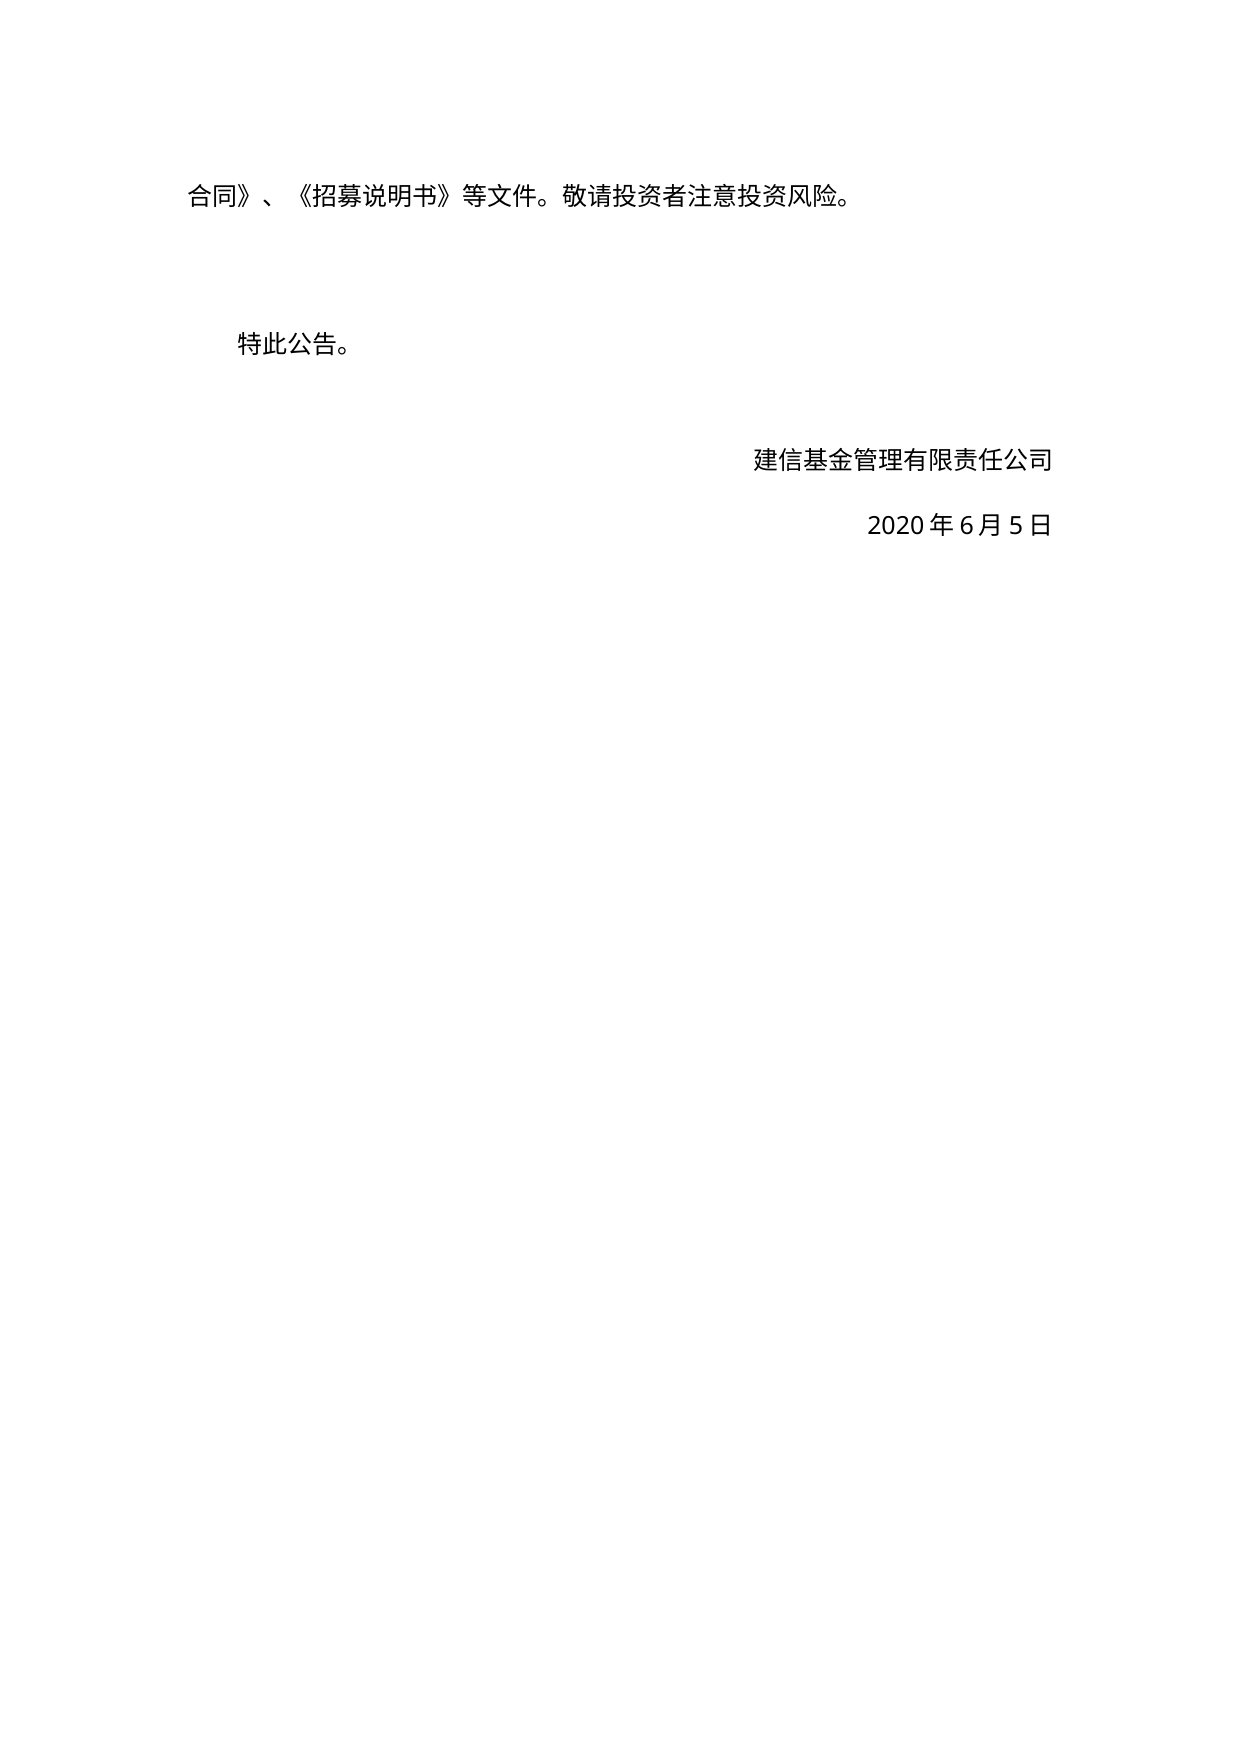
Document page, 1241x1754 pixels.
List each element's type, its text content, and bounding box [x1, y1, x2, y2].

text 2020年6月5日 [187, 491, 1053, 556]
text 特此公告。 [187, 310, 1053, 375]
text 建信基金管理有限责任公司 [187, 426, 1053, 491]
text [187, 162, 1053, 227]
